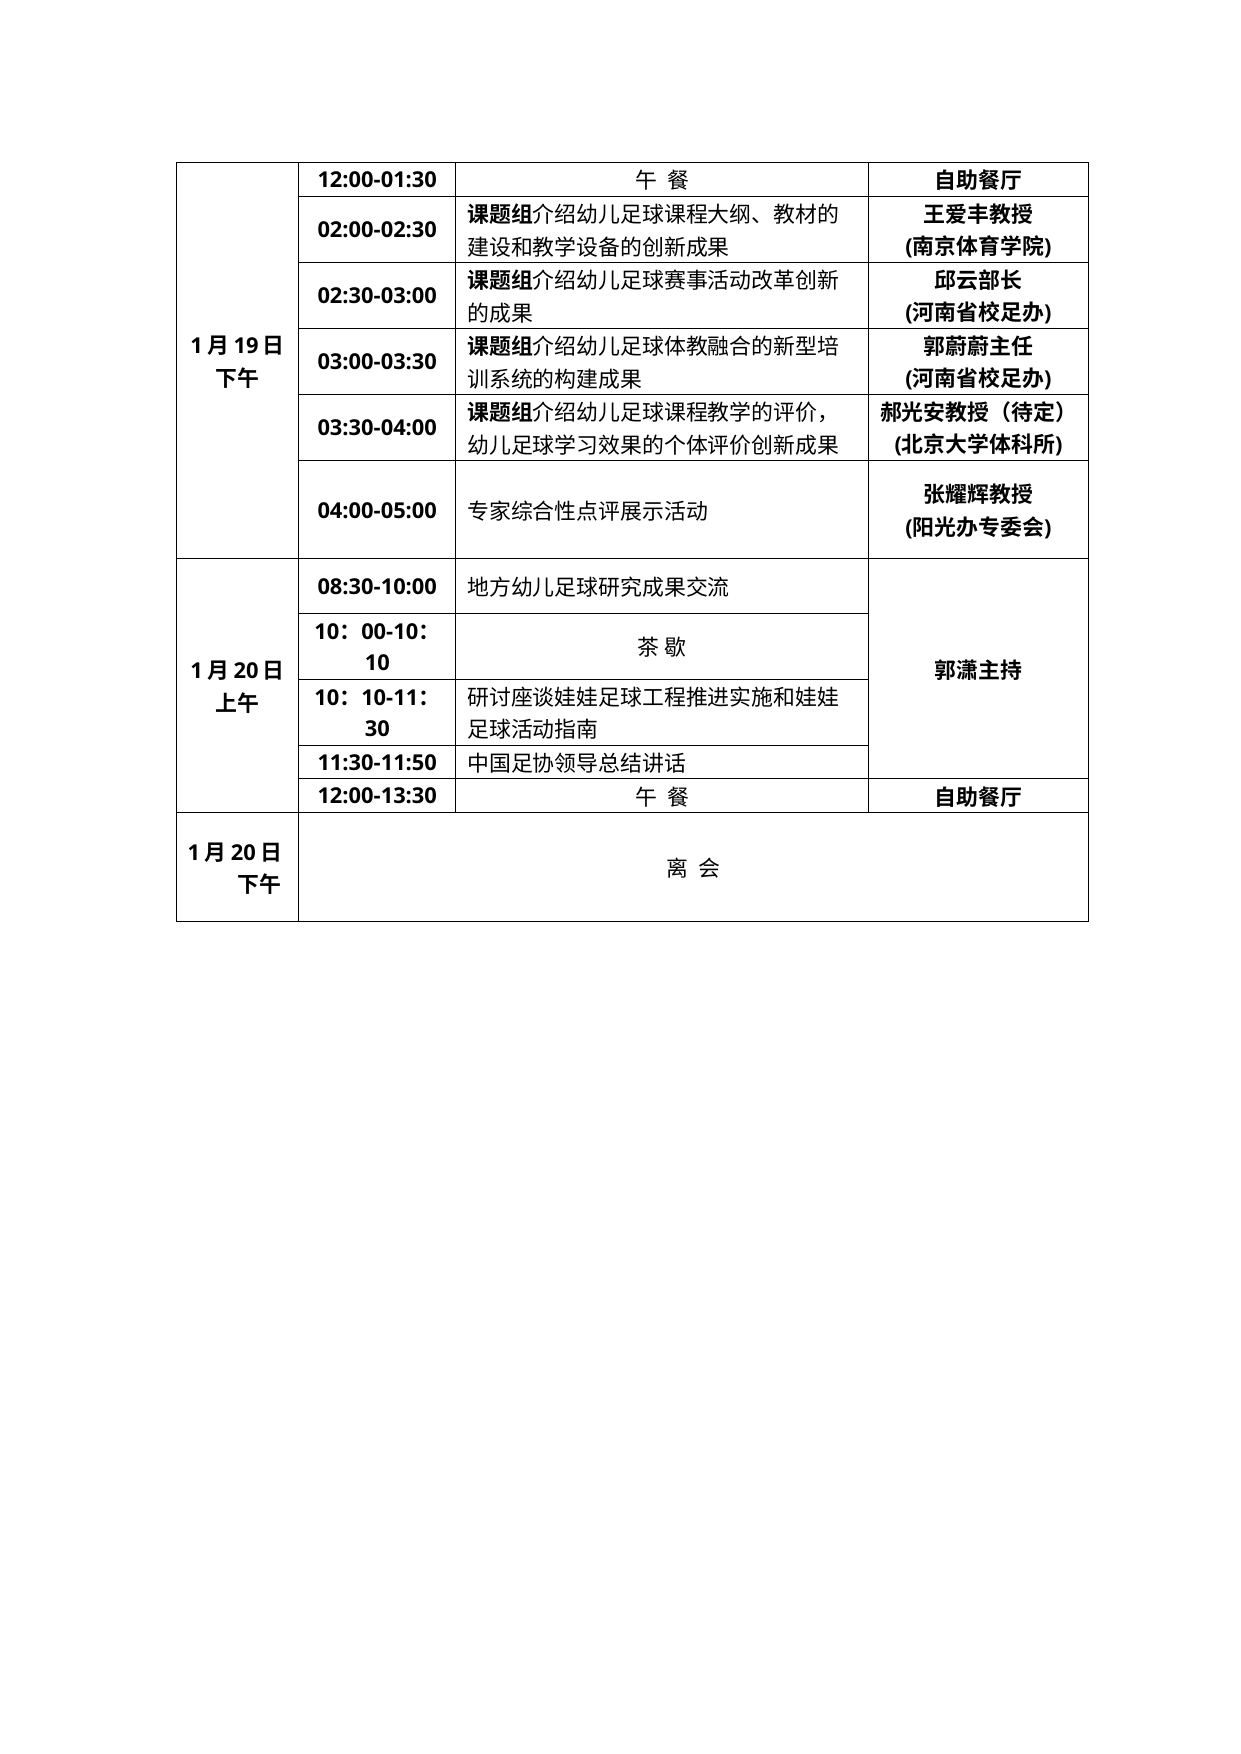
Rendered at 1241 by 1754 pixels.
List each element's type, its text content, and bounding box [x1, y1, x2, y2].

table_cell 1月19日下午 [177, 163, 298, 558]
table_cell 1月20日 上午 [177, 559, 298, 812]
table_cell 张耀辉教授 (阳光办专委会) [869, 461, 1088, 558]
table_cell 茶 歇 [456, 614, 868, 678]
table_cell 自助餐厅 [869, 779, 1088, 812]
table_cell 午 餐 [456, 779, 868, 812]
table_cell 中国足协领导总结讲话 [456, 746, 868, 778]
table_cell 午 餐 [456, 163, 868, 196]
table_cell 03:30-04:00 [299, 395, 455, 460]
table_cell 04:00-05:00 [299, 461, 455, 558]
table_cell 郭潇主持 [869, 559, 1088, 778]
table_cell 12:00-01:30 [299, 163, 455, 196]
table_cell 地方幼儿足球研究成果交流 [456, 559, 868, 612]
table_cell 课题组介绍幼儿足球课程大纲、教材的建设和教学设备的创新成果 [456, 197, 868, 262]
table_cell 课题组介绍幼儿足球课程教学的评价，幼儿足球学习效果的个体评价创新成果 [456, 395, 868, 460]
table_cell 离 会 [299, 813, 1088, 921]
table_cell 郭蔚蔚主任 (河南省校足办) [869, 329, 1088, 394]
table_cell 王爱丰教授 (南京体育学院) [869, 197, 1088, 262]
table_cell 08:30-10:00 [299, 559, 455, 612]
table_cell 课题组介绍幼儿足球体教融合的新型培训系统的构建成果 [456, 329, 868, 394]
table_cell 03:00-03:30 [299, 329, 455, 394]
table_cell 12:00-13:30 [299, 779, 455, 812]
table_cell 11:30-11:50 [299, 746, 455, 778]
table_cell 课题组介绍幼儿足球赛事活动改革创新的成果 [456, 263, 868, 328]
table_cell 1月20日 下午 [177, 813, 298, 921]
table_cell 02:30-03:00 [299, 263, 455, 328]
table_cell 邱云部长 (河南省校足办) [869, 263, 1088, 328]
table_cell 10：00-10：10 [299, 614, 455, 678]
table_cell 10：10-11：30 [299, 680, 455, 744]
table_cell 郝光安教授（待定） (北京大学体科所) [869, 395, 1088, 460]
table_cell 专家综合性点评展示活动 [456, 461, 868, 558]
table_cell 02:00-02:30 [299, 197, 455, 262]
table_cell 自助餐厅 [869, 163, 1088, 196]
table_cell 研讨座谈娃娃足球工程推进实施和娃娃足球活动指南 [456, 680, 868, 744]
